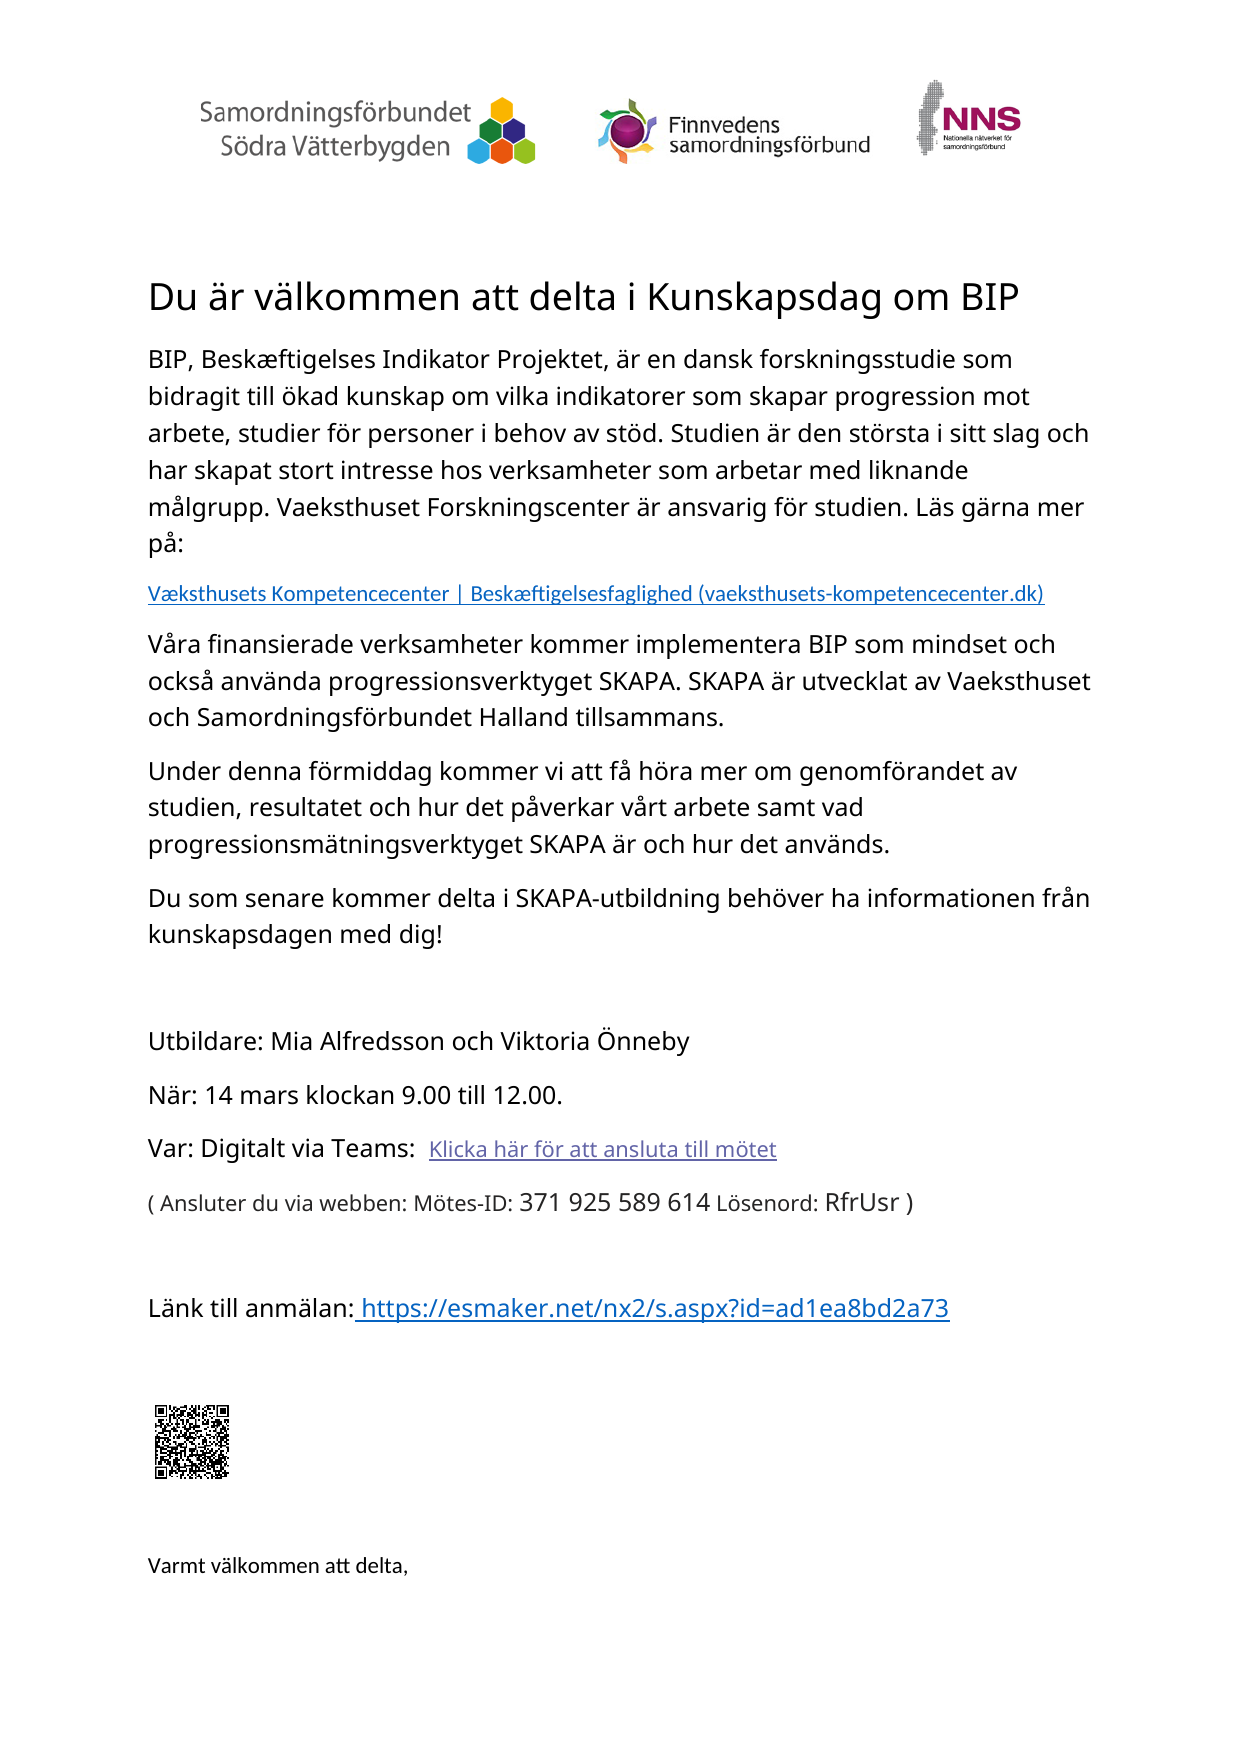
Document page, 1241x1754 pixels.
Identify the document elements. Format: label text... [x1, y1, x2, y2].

text Utbildare: Mia Alfredsson och Viktoria Önneby [148, 1024, 1093, 1058]
text När: 14 mars klockan 9.00 till 12.00. [148, 1077, 1093, 1111]
text Våra finansierade verksamheter kommer implementera BIP som mindset och också använda progressionsverktyget SKAPA. SKAPA är utvecklat av Vaeksthuset och Samordningsförbundet Halland tillsammans. [148, 626, 1093, 734]
text Væksthusets Kompetencecenter | Beskæftigelsesfaglighed (vaeksthusets-kompetencecenter.dk) [148, 579, 1093, 607]
text Under denna förmiddag kommer vi att få höra mer om genomförandet av studien, resultatet och hur det påverkar vårt arbete samt vad progressionsmätningsverktyget SKAPA är och hur det används. [148, 753, 1093, 861]
text Du är välkommen att delta i Kunskapsdag om BIP [148, 270, 1093, 321]
text BIP, Beskæftigelses Indikator Projektet, är en dansk forskningsstudie som bidragit till ökad kunskap om vilka indikatorer som skapar progression mot arbete, studier för personer i behov av stöd. Studien är den största i sitt slag och har skapat stort intresse hos verksamheter som arbetar med liknande målgrupp. Vaeksthuset Forskningscenter är ansvarig för studien. Läs gärna mer på: [148, 342, 1093, 560]
text Du som senare kommer delta i SKAPA-utbildning behöver ha informationen från kunskapsdagen med dig! [148, 880, 1093, 951]
text Varmt välkommen att delta, [148, 1551, 1093, 1579]
text Var: Digitalt via Teams: Klicka här för att ansluta till mötet [148, 1131, 1093, 1165]
text Länk till anmälan: https://esmaker.net/nx2/s.aspx?id=ad1ea8bd2a73 [148, 1291, 1093, 1325]
picture [592, 98, 874, 164]
text ( Ansluter du via webben: Mötes-ID: 371 925 589 614 Lösenord: RfrUsr ) [148, 1184, 1093, 1218]
picture [899, 73, 1045, 164]
picture [201, 97, 536, 164]
picture [147, 1398, 235, 1486]
